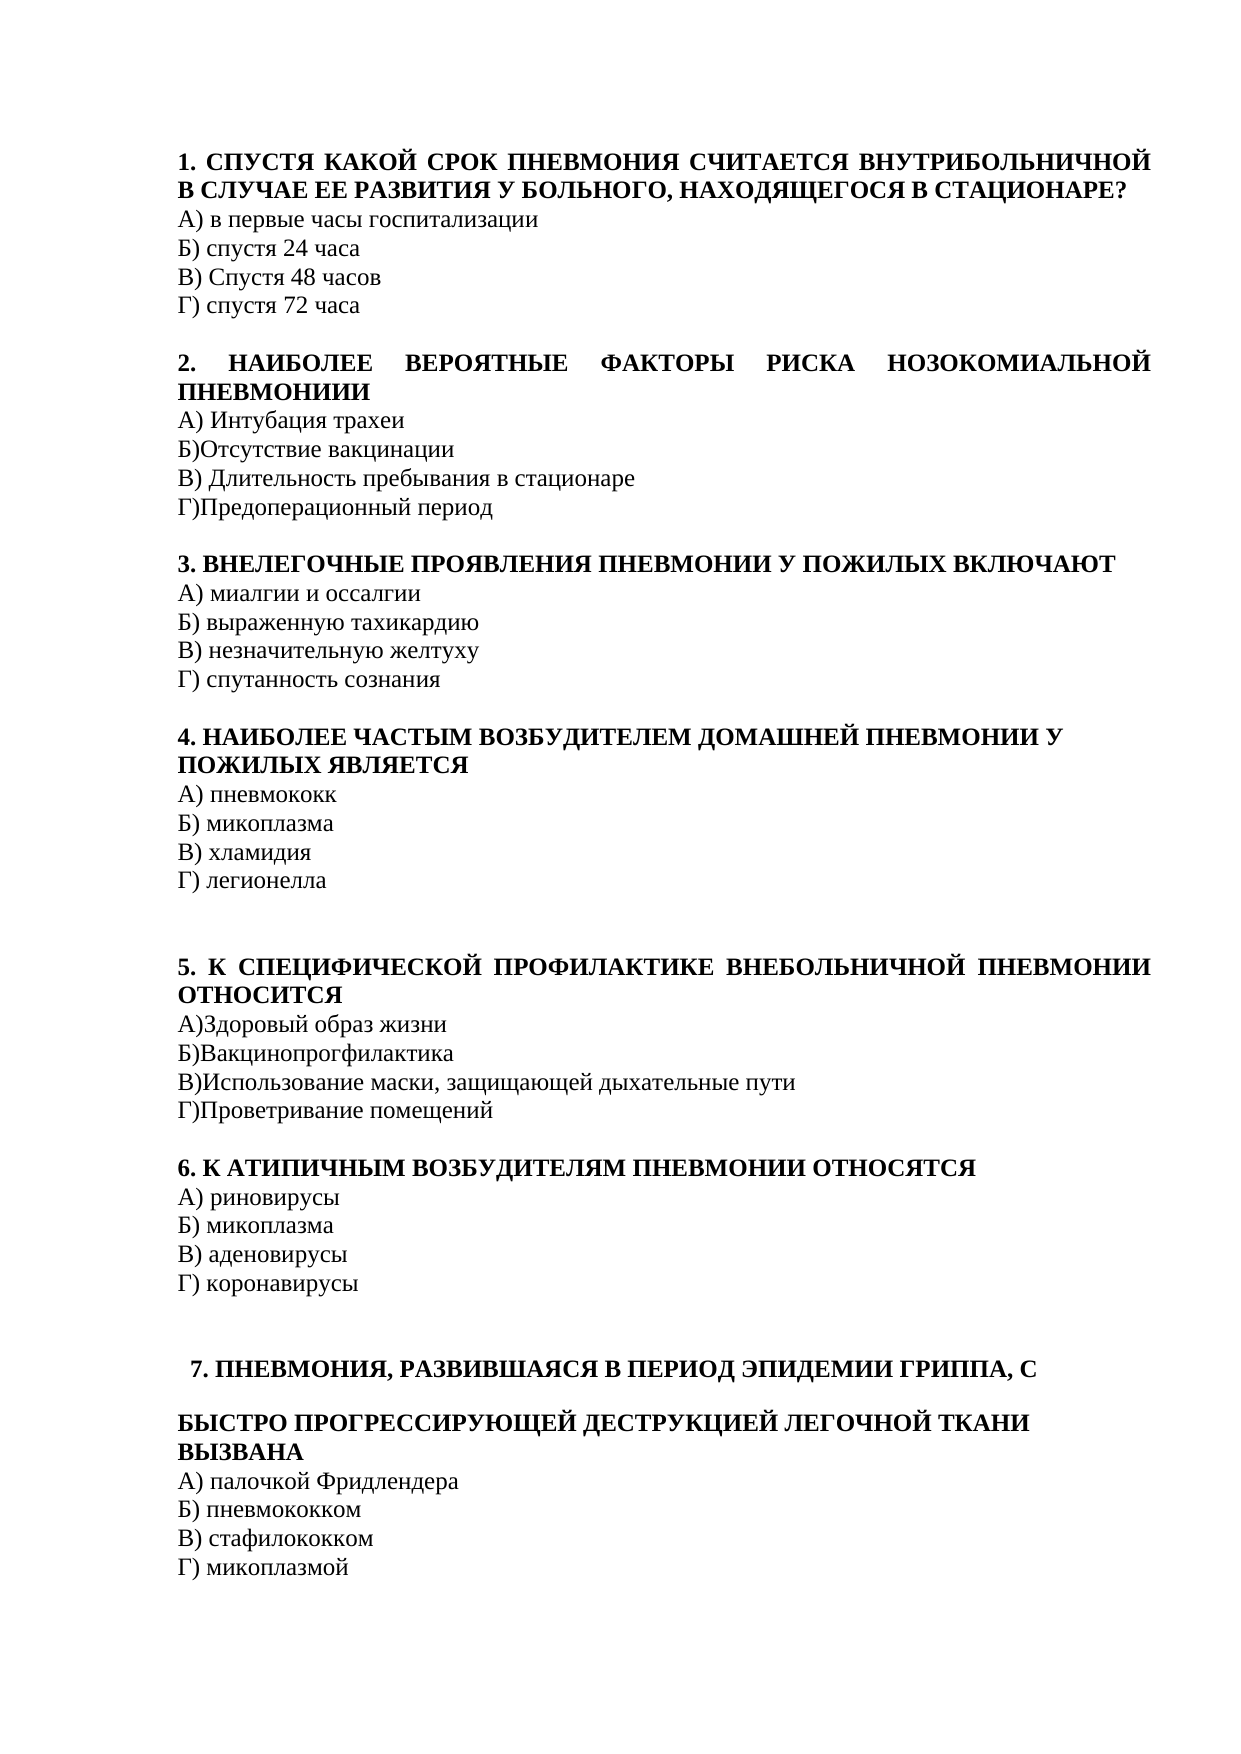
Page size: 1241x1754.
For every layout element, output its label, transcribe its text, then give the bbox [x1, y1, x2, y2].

text А) в первые часы госпитализации [177, 204, 1152, 233]
text Г) коронавирусы [177, 1268, 1152, 1297]
text 5. К СПЕЦИФИЧЕСКОЙ ПРОФИЛАКТИКЕ ВНЕБОЛЬНИЧНОЙ ПНЕВМОНИИ ОТНОСИТСЯ [177, 952, 1152, 1009]
text 1. СПУСТЯ КАКОЙ СРОК ПНЕВМОНИЯ СЧИТАЕТСЯ ВНУТРИБОЛЬНИЧНОЙ В СЛУЧАЕ ЕЕ РАЗВИТИЯ У БОЛЬНОГО, НАХОДЯЩЕГОСЯ В СТАЦИОНАРЕ? [177, 147, 1152, 204]
text Б)Отсутствие вакцинации [177, 434, 1152, 463]
text Б)Вакцинопрогфилактика [177, 1038, 1152, 1067]
text А) пневмококк [177, 779, 1152, 808]
text В) аденовирусы [177, 1239, 1152, 1268]
text 4. НАИБОЛЕЕ ЧАСТЫМ ВОЗБУДИТЕЛЕМ ДОМАШНЕЙ ПНЕВМОНИИ У ПОЖИЛЫХ ЯВЛЯЕТСЯ [177, 722, 1152, 779]
text Г)Предоперационный период [177, 492, 1152, 521]
text Б) пневмококком [177, 1494, 1152, 1523]
text 6. К АТИПИЧНЫМ ВОЗБУДИТЕЛЯМ ПНЕВМОНИИ ОТНОСЯТСЯ [177, 1153, 1152, 1182]
text Г) легионелла [177, 866, 1152, 894]
text Б) спустя 24 часа [177, 233, 1152, 262]
text Г) спустя 72 часа [177, 291, 1152, 319]
text 2. НАИБОЛЕЕ ВЕРОЯТНЫЕ ФАКТОРЫ РИСКА НОЗОКОМИАЛЬНОЙ ПНЕВМОНИИИ [177, 348, 1152, 406]
text В) Длительность пребывания в стационаре [177, 463, 1152, 492]
text 7. ПНЕВМОНИЯ, РАЗВИВШАЯСЯ В ПЕРИОД ЭПИДЕМИИ ГРИППА, С [177, 1354, 1152, 1383]
text А) риновирусы [177, 1182, 1152, 1211]
text 3. ВНЕЛЕГОЧНЫЕ ПРОЯВЛЕНИЯ ПНЕВМОНИИ У ПОЖИЛЫХ ВКЛЮЧАЮТ [177, 549, 1152, 578]
text Г)Проветривание помещений [177, 1096, 1152, 1124]
text А)Здоровый образ жизни [177, 1009, 1152, 1038]
text БЫСТРО ПРОГРЕССИРУЮЩЕЙ ДЕСТРУКЦИЕЙ ЛЕГОЧНОЙ ТКАНИ ВЫЗВАНА [177, 1408, 1152, 1466]
text В)Использование маски, защищающей дыхательные пути [177, 1067, 1152, 1096]
text А) палочкой Фридлендера [177, 1466, 1152, 1494]
text Б) микоплазма [177, 1211, 1152, 1239]
text В) Спустя 48 часов [177, 262, 1152, 291]
text В) незначительную желтуху [177, 636, 1152, 664]
text Г) спутанность сознания [177, 664, 1152, 693]
text Г) микоплазмой [177, 1552, 1152, 1581]
text А) Интубация трахеи [177, 406, 1152, 434]
text Б) выраженную тахикардию [177, 607, 1152, 636]
text А) миалгии и оссалгии [177, 578, 1152, 607]
text В) хламидия [177, 837, 1152, 866]
text В) стафилококком [177, 1523, 1152, 1552]
text Б) микоплазма [177, 808, 1152, 837]
